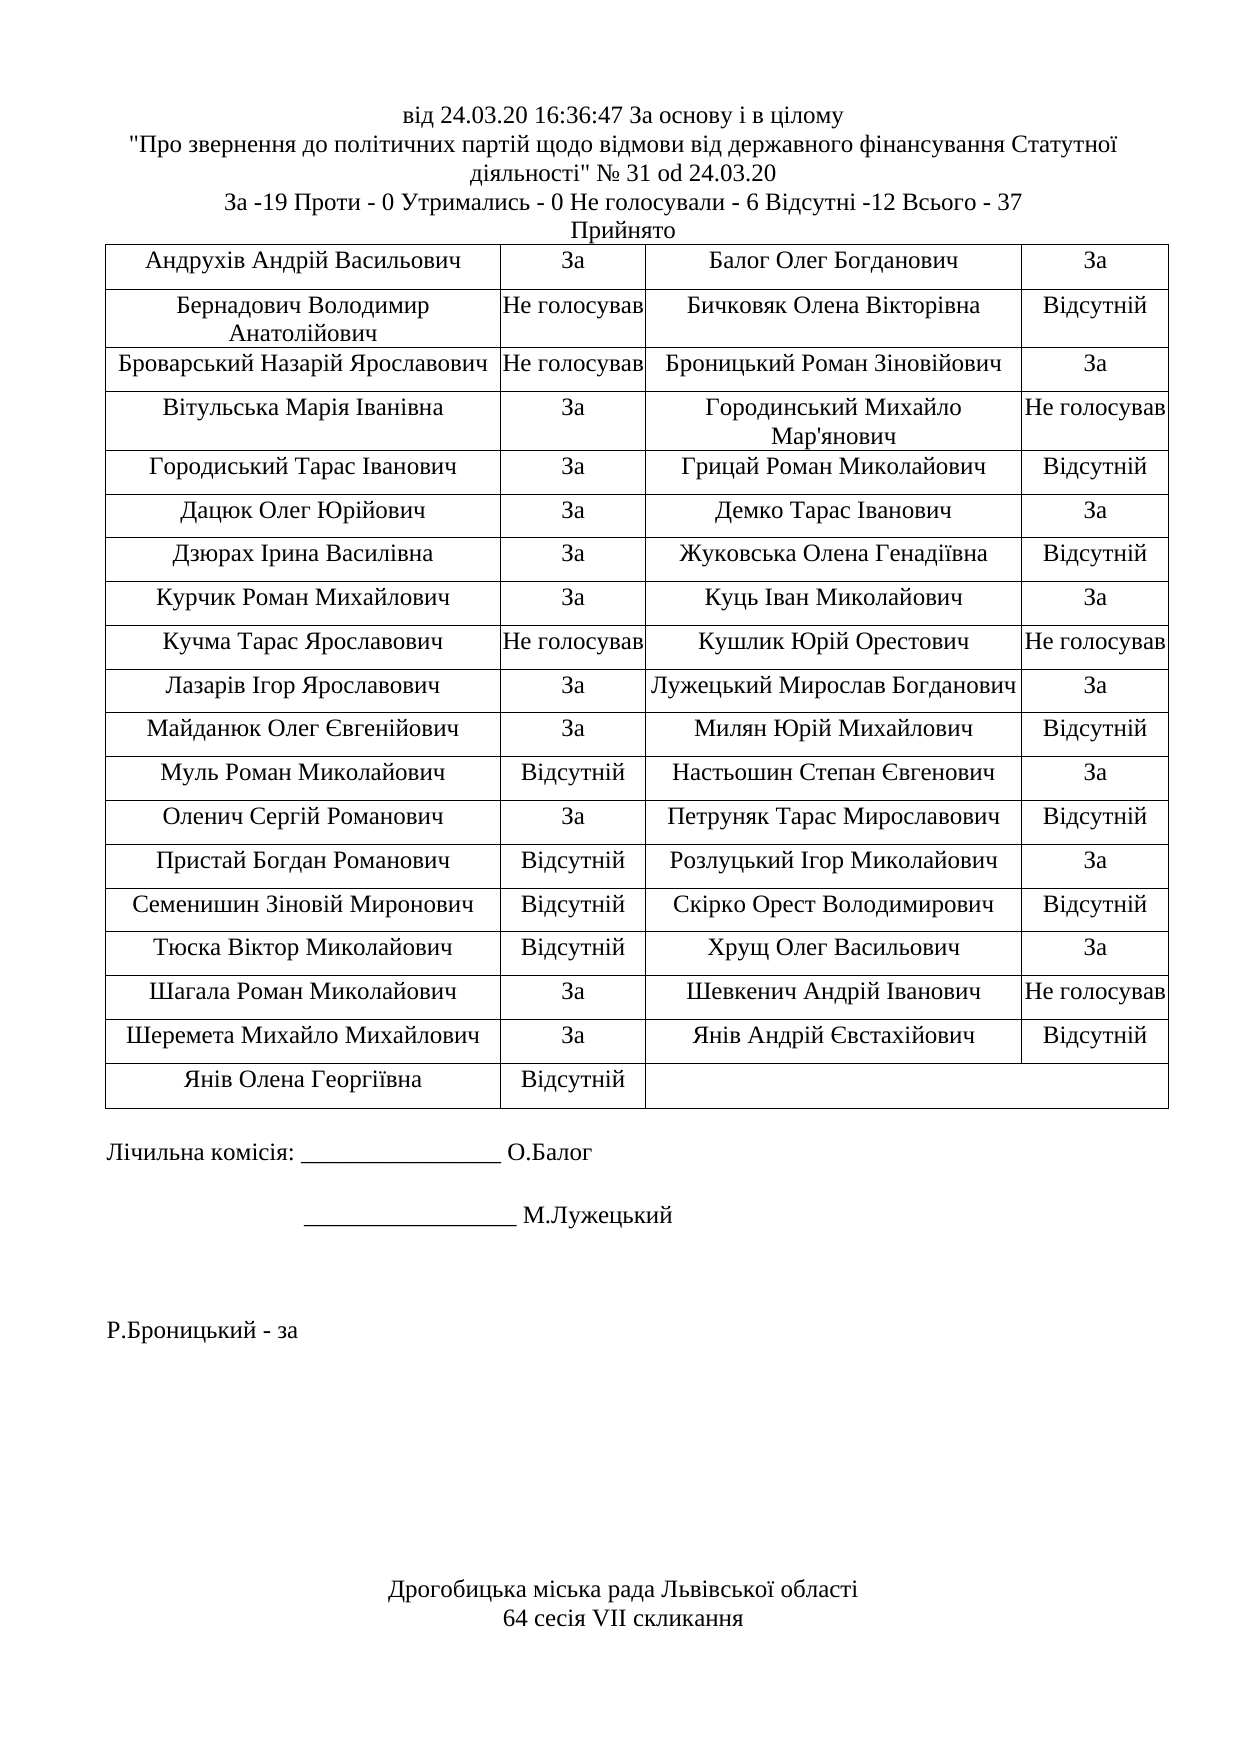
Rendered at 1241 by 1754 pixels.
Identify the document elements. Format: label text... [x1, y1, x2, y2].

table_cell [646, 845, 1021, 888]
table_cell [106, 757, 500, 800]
text Лічильна комісія: ________________ О.Балог [106, 1137, 1140, 1166]
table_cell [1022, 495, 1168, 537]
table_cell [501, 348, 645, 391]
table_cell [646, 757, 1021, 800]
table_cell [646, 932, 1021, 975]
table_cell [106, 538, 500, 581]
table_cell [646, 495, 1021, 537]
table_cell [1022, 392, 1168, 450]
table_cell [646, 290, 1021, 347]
text "Про звернення до політичних партій щодо відмови від державного фінансування Статутної діяльності" № 31 od 24.03.20 [106, 129, 1140, 187]
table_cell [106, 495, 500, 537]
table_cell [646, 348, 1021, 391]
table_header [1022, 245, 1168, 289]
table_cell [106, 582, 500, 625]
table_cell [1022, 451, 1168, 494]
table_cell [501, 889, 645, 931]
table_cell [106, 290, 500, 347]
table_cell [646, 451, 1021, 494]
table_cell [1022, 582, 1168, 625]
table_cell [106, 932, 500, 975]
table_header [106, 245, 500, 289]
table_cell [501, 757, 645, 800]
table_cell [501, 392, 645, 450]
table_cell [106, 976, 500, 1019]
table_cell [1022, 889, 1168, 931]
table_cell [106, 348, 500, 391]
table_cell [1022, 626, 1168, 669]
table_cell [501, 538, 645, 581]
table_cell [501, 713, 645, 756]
text 64 сесія VII скликання [106, 1603, 1140, 1631]
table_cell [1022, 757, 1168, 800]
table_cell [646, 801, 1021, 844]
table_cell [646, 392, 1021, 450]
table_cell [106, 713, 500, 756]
text Дрогобицька міська рада Львівської області [106, 1574, 1140, 1603]
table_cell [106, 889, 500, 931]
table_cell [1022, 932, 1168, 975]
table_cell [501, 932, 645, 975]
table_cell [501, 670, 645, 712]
text За -19 Проти - 0 Утримались - 0 Не голосували - 6 Відсутні -12 Всього - 37 [106, 187, 1140, 215]
text _________________ М.Лужецький [254, 1200, 1140, 1229]
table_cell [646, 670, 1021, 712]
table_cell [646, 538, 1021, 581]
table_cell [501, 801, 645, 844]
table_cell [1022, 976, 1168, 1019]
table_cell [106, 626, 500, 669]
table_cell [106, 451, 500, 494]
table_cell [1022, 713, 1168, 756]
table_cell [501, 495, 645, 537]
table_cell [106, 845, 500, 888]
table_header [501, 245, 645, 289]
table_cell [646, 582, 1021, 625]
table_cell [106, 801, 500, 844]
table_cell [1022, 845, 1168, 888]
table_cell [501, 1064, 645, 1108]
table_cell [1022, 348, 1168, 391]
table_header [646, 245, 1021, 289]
text від 24.03.20 16:36:47 За основу і в цілому [106, 100, 1140, 129]
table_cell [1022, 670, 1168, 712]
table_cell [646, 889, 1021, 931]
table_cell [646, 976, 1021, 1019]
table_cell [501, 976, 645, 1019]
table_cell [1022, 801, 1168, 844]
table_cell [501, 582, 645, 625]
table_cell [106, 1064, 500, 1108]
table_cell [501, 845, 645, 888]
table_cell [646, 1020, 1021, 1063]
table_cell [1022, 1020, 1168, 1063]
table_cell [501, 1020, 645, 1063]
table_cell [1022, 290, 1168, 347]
text Р.Броницький - за [106, 1315, 1140, 1344]
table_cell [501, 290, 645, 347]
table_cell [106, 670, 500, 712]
text Прийнято [106, 215, 1140, 244]
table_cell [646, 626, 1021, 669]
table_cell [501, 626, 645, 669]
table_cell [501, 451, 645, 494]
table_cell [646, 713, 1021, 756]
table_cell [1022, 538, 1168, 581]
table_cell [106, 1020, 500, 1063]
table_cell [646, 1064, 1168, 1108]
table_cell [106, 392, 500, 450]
